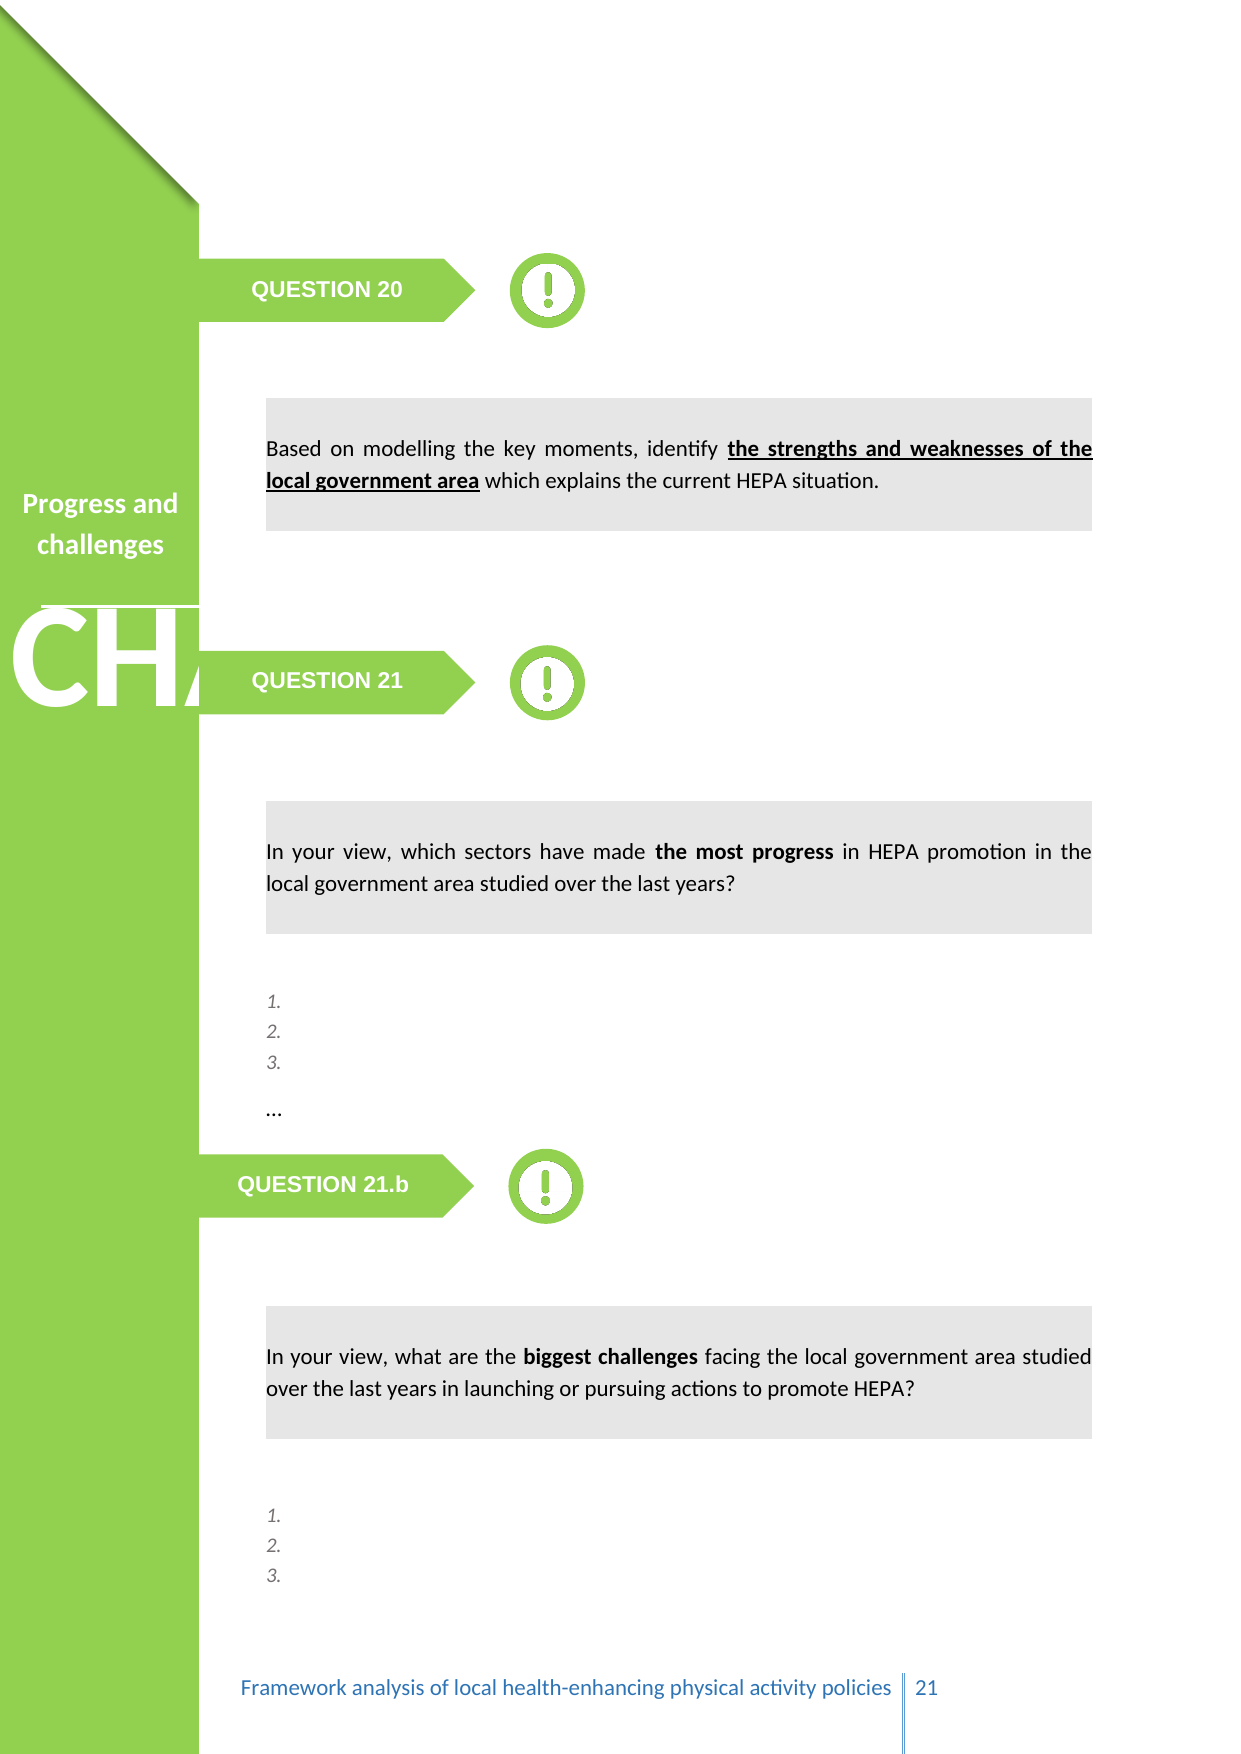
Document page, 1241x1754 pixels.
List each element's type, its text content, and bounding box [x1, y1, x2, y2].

text In your view, what are the biggest challenges facing the local government area studied over the last years in launching or pursuing actions to promote HEPA? [266, 1342, 1092, 1402]
picture [514, 1161, 577, 1223]
text … [192, 1094, 1092, 1122]
text Based on modelling the key moments, identify the strengths and weaknesses of the local government area which explains the current HEPA situation. [266, 434, 1092, 494]
text In your view, which sectors have made the most progress in HEPA promotion in the local government area studied over the last years? [266, 837, 1092, 898]
picture [517, 264, 579, 326]
picture [516, 657, 578, 720]
